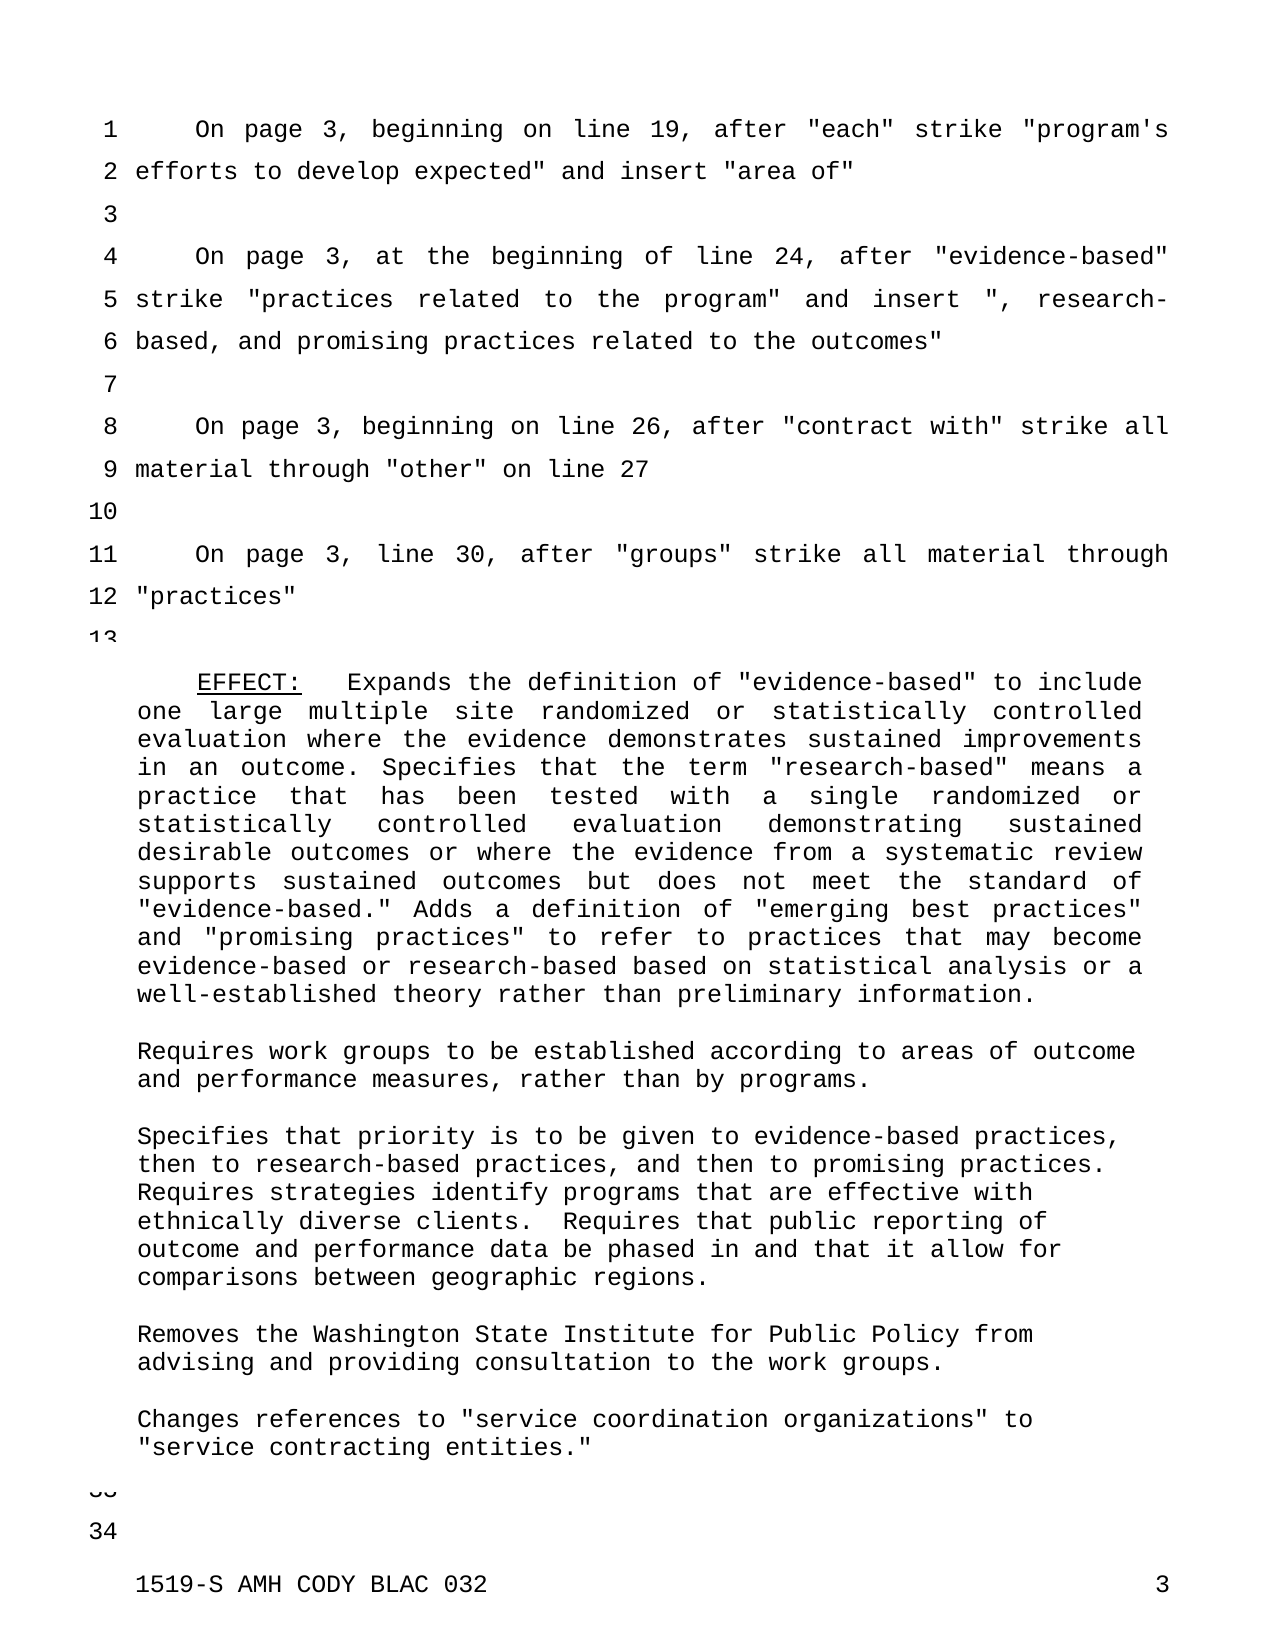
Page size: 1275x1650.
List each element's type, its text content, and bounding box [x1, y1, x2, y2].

text On page 3, beginning on line 26, after "contract with" strike all material through "other" on line 27 [135, 401, 1170, 486]
text On page 3, at the beginning of line 24, after "evidence-based" strike "practices related to the program" and insert ", research-based, and promising practices related to the outcomes" [135, 231, 1170, 358]
text On page 3, beginning on line 19, after "each" strike "program's efforts to develop expected" and insert "area of" [135, 103, 1170, 188]
text On page 3, line 30, after "groups" strike all material through "practices" [135, 528, 1170, 613]
